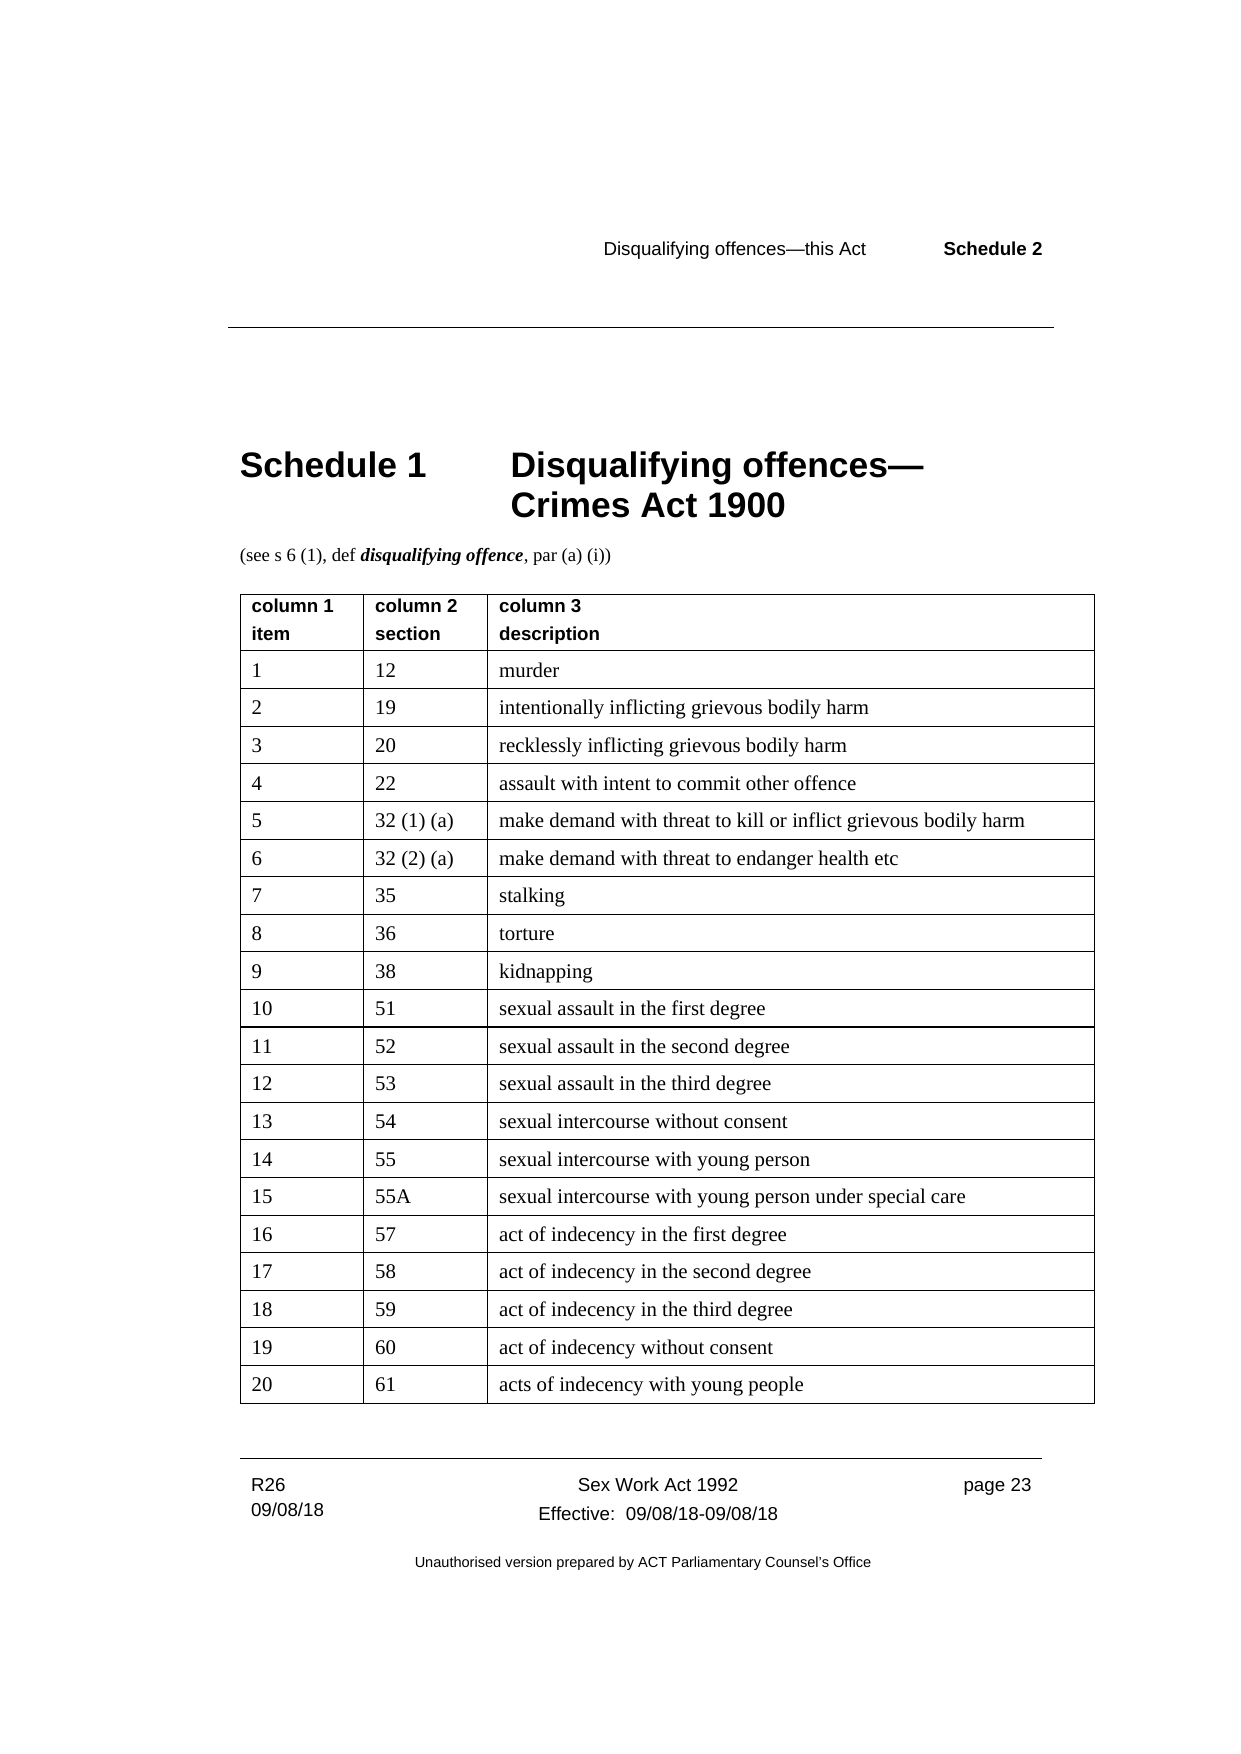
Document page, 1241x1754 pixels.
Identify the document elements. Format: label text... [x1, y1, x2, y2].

table_cell 53 [364, 1065, 487, 1102]
table_header column 2 [364, 595, 487, 623]
table_cell 61 [364, 1366, 487, 1402]
table_cell kidnapping [488, 952, 1094, 989]
table_cell 1 [241, 651, 363, 688]
table_cell 18 [241, 1291, 363, 1327]
table_cell 58 [364, 1253, 487, 1290]
table_cell sexual assault in the second degree [488, 1028, 1094, 1064]
table_cell sexual assault in the first degree [488, 990, 1094, 1026]
table_cell item [241, 623, 363, 650]
table_cell 22 [364, 764, 487, 801]
table_cell 36 [364, 915, 487, 951]
table_cell 15 [241, 1178, 363, 1214]
table_cell 13 [241, 1103, 363, 1139]
table_cell 16 [241, 1216, 363, 1252]
table_cell act of indecency in the second degree [488, 1253, 1094, 1290]
table_cell 60 [364, 1328, 487, 1365]
table_cell intentionally inflicting grievous bodily harm [488, 689, 1094, 726]
table_cell act of indecency without consent [488, 1328, 1094, 1365]
table_cell 57 [364, 1216, 487, 1252]
table_cell 9 [241, 952, 363, 989]
table_cell 32 (1) (a) [364, 802, 487, 838]
table_cell 35 [364, 877, 487, 914]
table_cell sexual intercourse with young person under special care [488, 1178, 1094, 1214]
table_cell 2 [241, 689, 363, 726]
table_cell 4 [241, 764, 363, 801]
table_cell 19 [241, 1328, 363, 1365]
text (see s 6 (1), def disqualifying offence, par (a) (i)) [239, 543, 1042, 565]
table_cell 6 [241, 840, 363, 876]
table_cell act of indecency in the third degree [488, 1291, 1094, 1327]
table_cell 8 [241, 915, 363, 951]
table_cell act of indecency in the first degree [488, 1216, 1094, 1252]
subtitle Schedule 1 Disqualifying offences—Crimes Act 1900 [239, 444, 1042, 525]
table_cell torture [488, 915, 1094, 951]
table_cell 59 [364, 1291, 487, 1327]
table_cell acts of indecency with young people [488, 1366, 1094, 1402]
table_cell 19 [364, 689, 487, 726]
table_cell 5 [241, 802, 363, 838]
table_cell 38 [364, 952, 487, 989]
table_header column 1 [241, 595, 363, 623]
table_cell sexual intercourse with young person [488, 1140, 1094, 1177]
table_cell make demand with threat to endanger health etc [488, 840, 1094, 876]
table_cell murder [488, 651, 1094, 688]
table_cell section [364, 623, 487, 650]
table_cell 11 [241, 1028, 363, 1064]
table_cell 55A [364, 1178, 487, 1214]
table_cell sexual assault in the third degree [488, 1065, 1094, 1102]
table_cell stalking [488, 877, 1094, 914]
table_cell 17 [241, 1253, 363, 1290]
table_cell description [488, 623, 1094, 650]
table_cell make demand with threat to kill or inflict grievous bodily harm [488, 802, 1094, 838]
table_cell 54 [364, 1103, 487, 1139]
table_cell 10 [241, 990, 363, 1026]
table_cell 20 [364, 727, 487, 763]
table_cell assault with intent to commit other offence [488, 764, 1094, 801]
table_cell recklessly inflicting grievous bodily harm [488, 727, 1094, 763]
table_cell 55 [364, 1140, 487, 1177]
table_header column 3 [488, 595, 1094, 623]
table_cell 51 [364, 990, 487, 1026]
table_cell 12 [364, 651, 487, 688]
table_cell sexual intercourse without consent [488, 1103, 1094, 1139]
table_cell 32 (2) (a) [364, 840, 487, 876]
table_cell 14 [241, 1140, 363, 1177]
table_cell 20 [241, 1366, 363, 1402]
table_cell 7 [241, 877, 363, 914]
table_cell 52 [364, 1028, 487, 1064]
table_cell 3 [241, 727, 363, 763]
table_cell 12 [241, 1065, 363, 1102]
